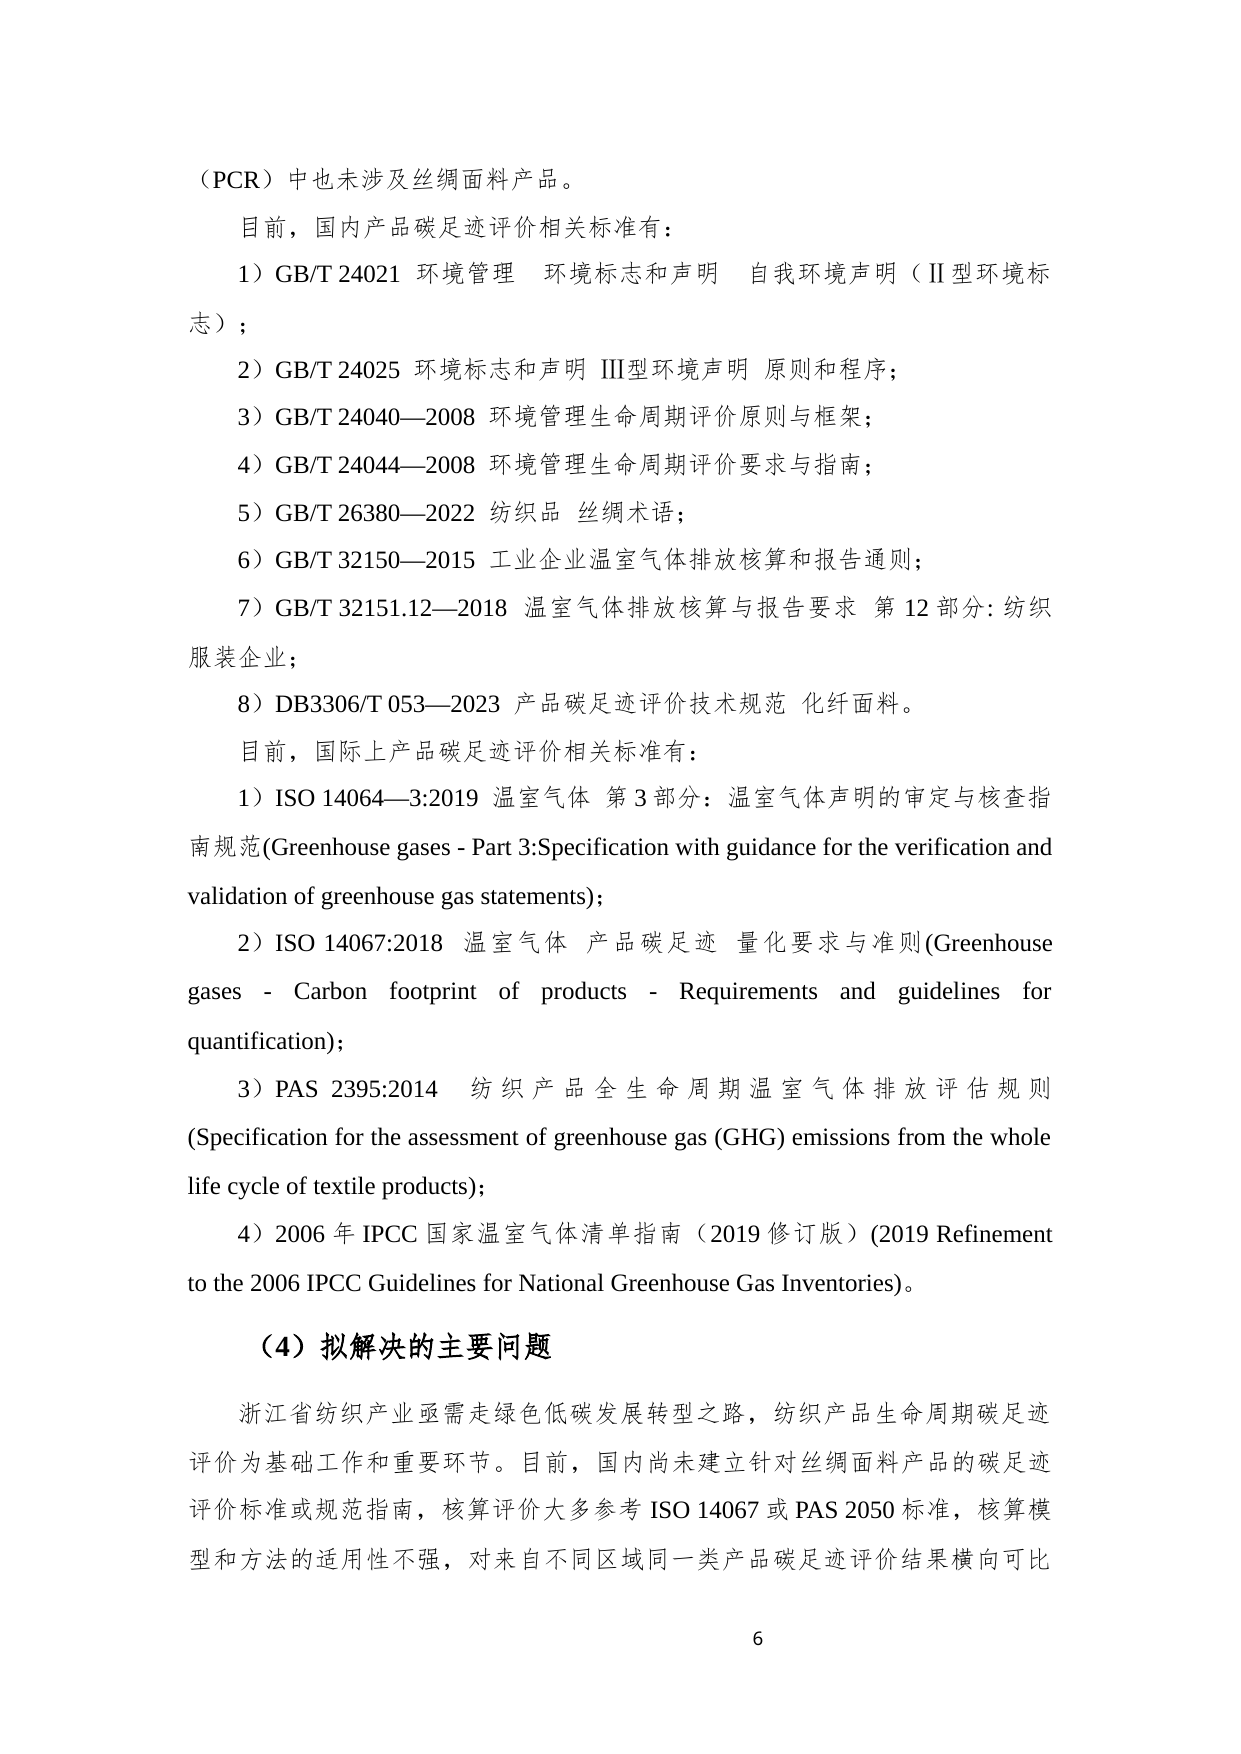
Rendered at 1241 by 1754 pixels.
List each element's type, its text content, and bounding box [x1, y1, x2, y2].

list PAS 2395:2014 纺织产品全生命周期温室气体排放评估规则(Specification for the assessment of greenhouse gas (GHG) emissions from the whole life cycle of textile products)； [187, 1071, 1053, 1201]
list GB/T 24025 环境标志和声明 Ⅲ型环境声明 原则和程序； [187, 352, 1053, 384]
text 目前，国内产品碳足迹评价相关标准有： [187, 210, 1053, 242]
list （4）拟解决的主要问题 [187, 1313, 1053, 1378]
list GB/T 32150—2015 工业企业温室气体排放核算和报告通则； [187, 543, 1053, 575]
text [187, 1395, 1053, 1574]
list GB/T 24040—2008 环境管理生命周期评价原则与框架； [187, 400, 1053, 432]
list ISO 14064—3:2019 温室气体 第3部分：温室气体声明的审定与核查指南规范(Greenhouse gases - Part 3:Specification with guidance for the verification and validation of greenhouse gas statements)； [187, 781, 1053, 911]
list ISO 14067:2018 温室气体 产品碳足迹 量化要求与准则(Greenhouse gases - Carbon footprint of products - Requirements and guidelines for quantification)； [187, 926, 1053, 1056]
list DB3306/T 053—2023 产品碳足迹评价技术规范 化纤面料。 [187, 686, 1053, 718]
text 目前，国际上产品碳足迹评价相关标准有： [187, 734, 1053, 766]
list GB/T 32151.12—2018 温室气体排放核算与报告要求 第12部分: 纺织服装企业； [187, 591, 1053, 672]
list GB/T 26380—2022 纺织品 丝绸术语； [187, 495, 1053, 528]
list 2006年IPCC国家温室气体清单指南（2019修订版）(2019 Refinement to the 2006 IPCC Guidelines for National Greenhouse Gas Inventories)。 [187, 1216, 1053, 1297]
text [187, 162, 1053, 194]
list GB/T 24044—2008 环境管理生命周期评价要求与指南； [187, 447, 1053, 480]
list GB/T 24021 环境管理 环境标志和声明 自我环境声明（Ⅱ型环境标志）； [187, 256, 1053, 338]
